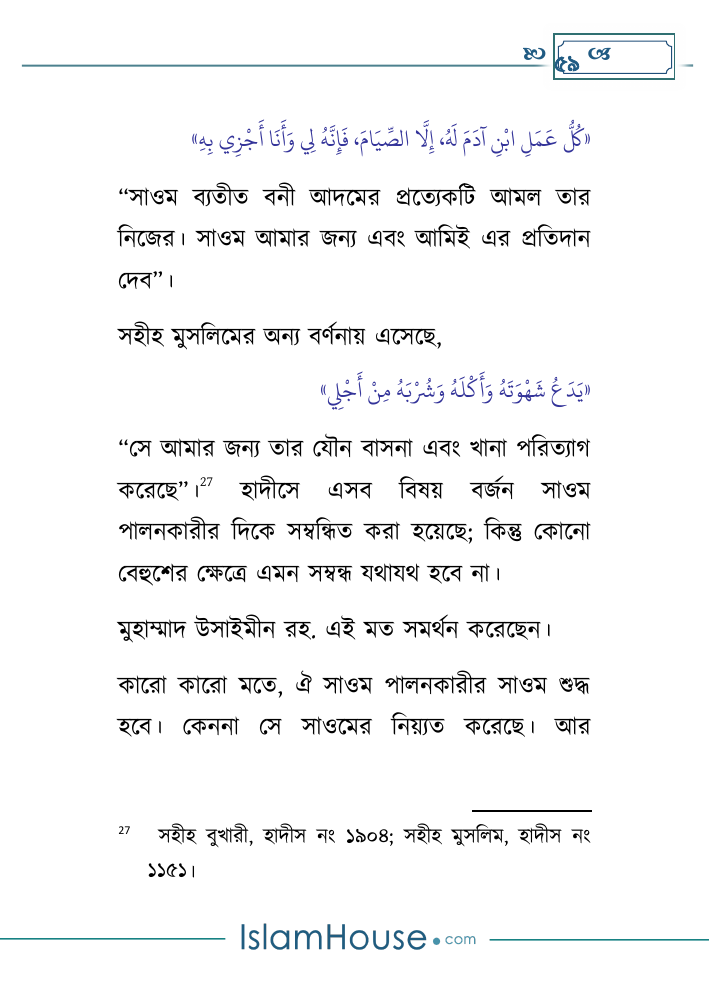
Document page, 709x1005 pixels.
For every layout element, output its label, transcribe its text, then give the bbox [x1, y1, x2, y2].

text মুহাম্মাদ উসাইমীন রহ. এই মত সমর্থন করেছেন। [118, 607, 591, 648]
text «كُلُّ عَمَلِ ابْنِ آدَمَ لَهُ، إِلَّا الصِّيَامَ، فَإِنَّهُ لِي وَأَنَا أَجْزِي بِهِ» [118, 118, 591, 160]
text “সাওম ব্যতীত বনী আদমের প্রত্যেকটি আমল তার নিজের। সাওম আমার জন্য এবং আমিই এর প্রতিদান দেব”। [118, 175, 591, 299]
text “সে আমার জন্য তার যৌন বাসনা এবং খানা পরিত্যাগ করেছে”। হাদীসে এসব বিষয় বর্জন সাওম পালনকারীর দিকে সম্বন্ধিত করা হয়েছে; কিন্তু কোনো বেহুশের ক্ষেত্রে এমন সম্বন্ধ যথাযথ হবে না। [118, 426, 591, 592]
text «يَدَعُ شَهْوَتَهُ وَأَكْلَهُ وَشُرْبَهُ مِنْ أَجْلِي» [118, 370, 591, 412]
picture [0, 918, 226, 955]
picture [233, 919, 709, 956]
text কারো কারো মতে, ঐ সাওম পালনকারীর সাওম শুদ্ধ হবে। কেননা সে সাওমের নিয়্যত করেছে। আর অনুভূতিশূন্য হয়ে যাওয়ার বিষয়টি ঠিক ঘুমের মত; এতে কোনো ক্ষতি হবে না। [118, 663, 591, 746]
text সহীহ মুসলিমের অন্য বর্ণনায় এসেছে, [118, 314, 591, 355]
